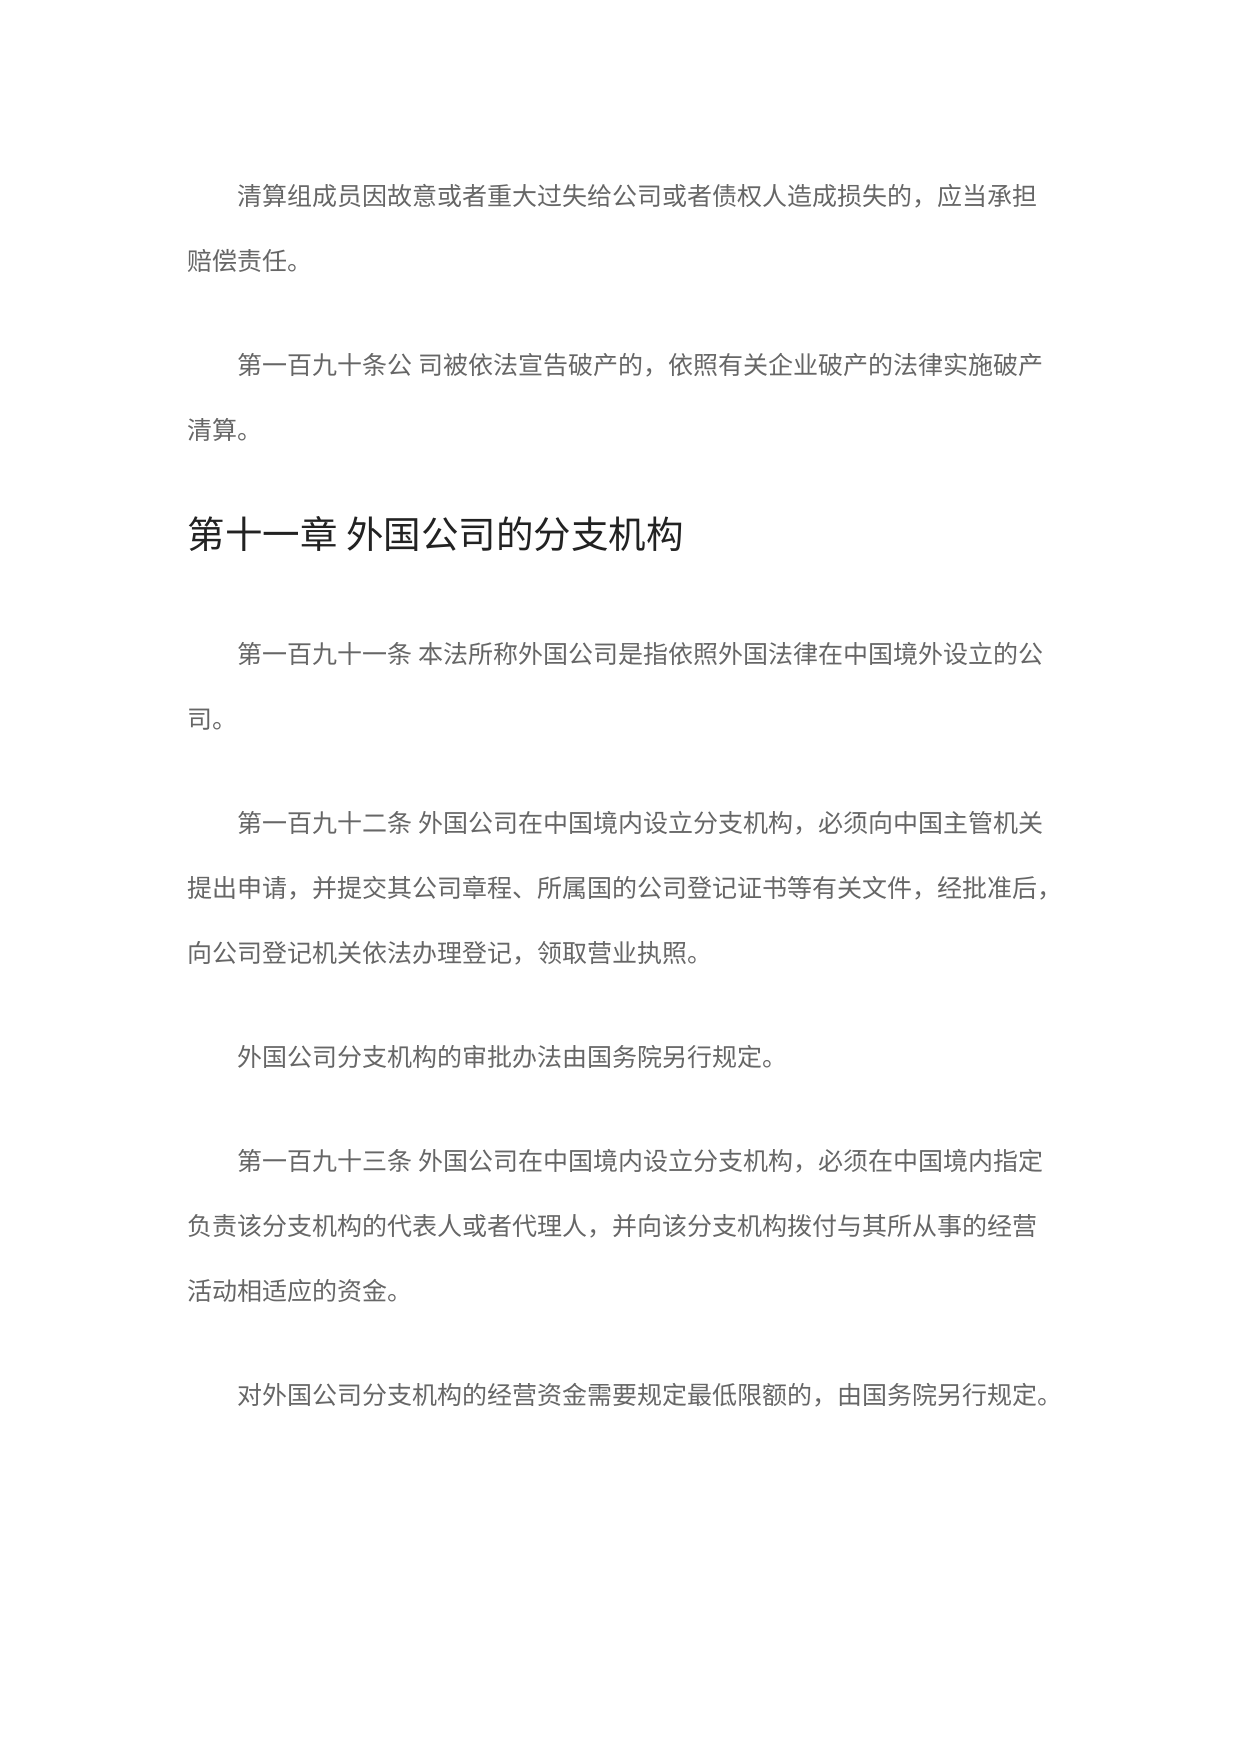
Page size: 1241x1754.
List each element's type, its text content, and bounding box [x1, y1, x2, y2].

text 对外国公司分支机构的经营资金需要规定最低限额的，由国务院另行规定。 [187, 1361, 1053, 1426]
text 第一百九十二条 外国公司在中国境内设立分支机构，必须向中国主管机关提出申请，并提交其公司章程、所属国的公司登记证书等有关文件，经批准后，向公司登记机关依法办理登记，领取营业执照。 [187, 789, 1053, 984]
text 第十一章 外国公司的分支机构 [187, 500, 1053, 565]
text 第一百九十三条 外国公司在中国境内设立分支机构，必须在中国境内指定负责该分支机构的代表人或者代理人，并向该分支机构拨付与其所从事的经营活动相适应的资金。 [187, 1127, 1053, 1322]
text 外国公司分支机构的审批办法由国务院另行规定。 [187, 1023, 1053, 1088]
text 第一百九十一条 本法所称外国公司是指依照外国法律在中国境外设立的公司。 [187, 620, 1053, 750]
text 第一百九十条公 司被依法宣告破产的，依照有关企业破产的法律实施破产清算。 [187, 331, 1053, 461]
text 清算组成员因故意或者重大过失给公司或者债权人造成损失的，应当承担赔偿责任。 [187, 162, 1053, 292]
